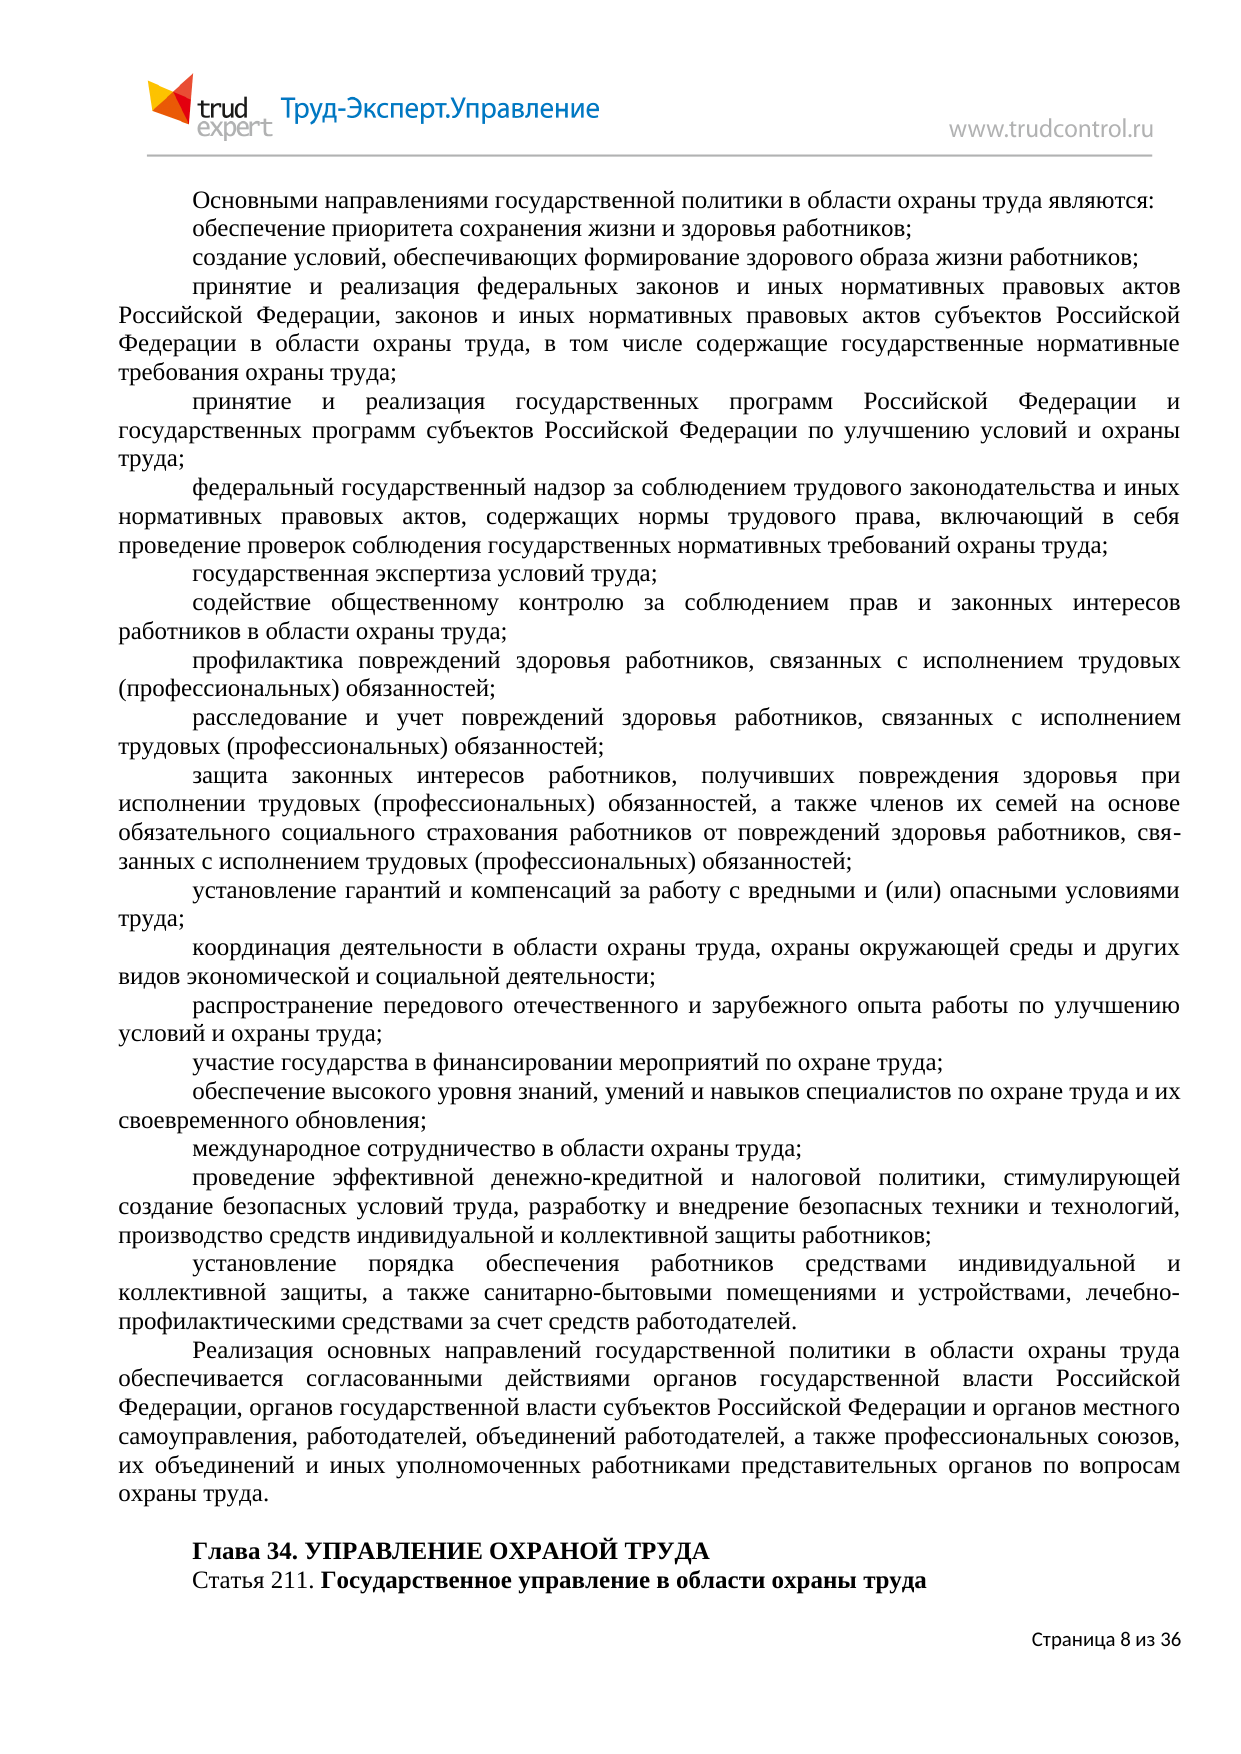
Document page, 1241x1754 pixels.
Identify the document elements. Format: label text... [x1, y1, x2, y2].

text федеральный государственный надзор за соблюдением трудового законодательства и иных нормативных правовых актов, содержащих нормы трудового права, включающий в себя проведение проверок соблюдения государственных нормативных требований охраны труда; [118, 472, 1181, 558]
text обеспечение высокого уровня знаний, умений и навыков специалистов по охране труда и их своевременного обновления; [118, 1076, 1181, 1133]
text Глава 34. УПРАВЛЕНИЕ ОХРАНОЙ ТРУДА [118, 1536, 1181, 1565]
text создание условий, обеспечивающих формирование здорового образа жизни работников; [118, 242, 1181, 271]
text распространение передового отечественного и зарубежного опыта работы по улучшению условий и охраны труда; [118, 990, 1181, 1047]
text расследование и учет повреждений здоровья работников, связанных с исполнением трудовых (профессиональных) обязанностей; [118, 702, 1181, 760]
text Статья 211. Государственное управление в области охраны труда [118, 1565, 1181, 1593]
text координация деятельности в области охраны труда, охраны окружающей среды и других видов экономической и социальной деятельности; [118, 932, 1181, 990]
text Основными направлениями государственной политики в области охраны труда являются: [118, 185, 1181, 213]
text установление порядка обеспечения работников средствами индивидуальной и коллективной защиты, а также санитарно-бытовыми помещениями и устройствами, лечебно-профилактическими средствами за счет средств работодателей. [118, 1248, 1181, 1335]
text защита законных интересов работников, получивших повреждения здоровья при исполнении трудовых (профессиональных) обязанностей, а также членов их семей на основе обязательного социального страхования работников от повреждений здоровья работников, связанных с исполнением трудовых (профессиональных) обязанностей; [118, 760, 1181, 875]
picture [146, 73, 1153, 157]
text государственная экспертиза условий труда; [118, 558, 1181, 587]
text принятие и реализация государственных программ Российской Федерации и государственных программ субъектов Российской Федерации по улучшению условий и охраны труда; [118, 386, 1181, 472]
text содействие общественному контролю за соблюдением прав и законных интересов работников в области охраны труда; [118, 587, 1181, 645]
text профилактика повреждений здоровья работников, связанных с исполнением трудовых (профессиональных) обязанностей; [118, 645, 1181, 702]
text международное сотрудничество в области охраны труда; [118, 1133, 1181, 1162]
text обеспечение приоритета сохранения жизни и здоровья работников; [118, 213, 1181, 242]
text участие государства в финансировании мероприятий по охране труда; [118, 1047, 1181, 1076]
text установление гарантий и компенсаций за работу с вредными и (или) опасными условиями труда; [118, 875, 1181, 932]
text проведение эффективной денежно-кредитной и налоговой политики, стимулирующей создание безопасных условий труда, разработку и внедрение безопасных техники и технологий, производство средств индивидуальной и коллективной защиты работников; [118, 1162, 1181, 1248]
text принятие и реализация федеральных законов и иных нормативных правовых актов Российской Федерации, законов и иных нормативных правовых актов субъектов Российской Федерации в области охраны труда, в том числе содержащие государственные нормативные требования охраны труда; [118, 271, 1181, 386]
text Реализация основных направлений государственной политики в области охраны труда обеспечивается согласованными действиями органов государственной власти Российской Федерации, органов государственной власти субъектов Российской Федерации и органов местного самоуправления, работодателей, объединений работодателей, а также профессиональных союзов, их объединений и иных уполномоченных работниками представительных органов по вопросам охраны труда. [118, 1335, 1181, 1507]
